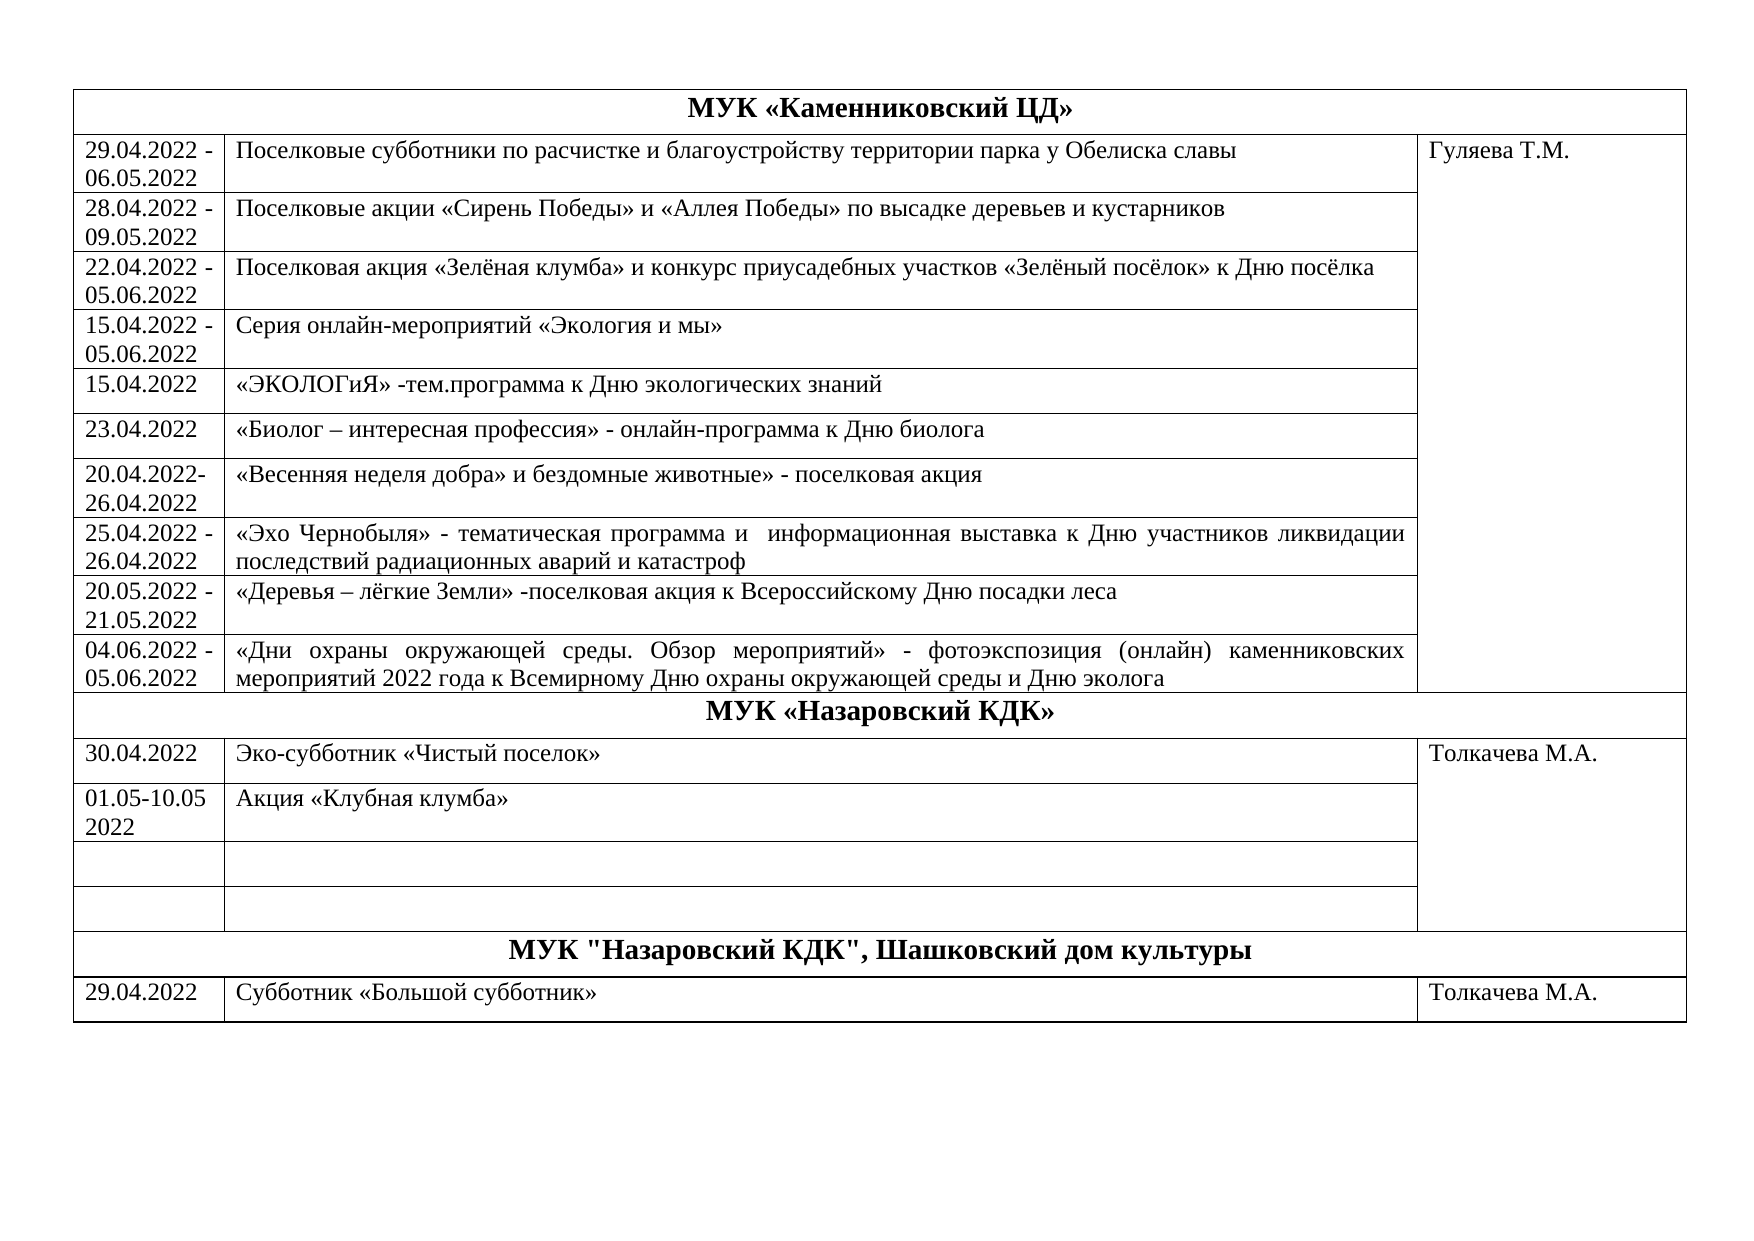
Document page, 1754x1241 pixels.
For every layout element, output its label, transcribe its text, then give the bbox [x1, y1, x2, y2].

table_cell 28.04.2022 - 09.05.2022 [74, 193, 224, 251]
table_cell «Эхо Чернобыля» - тематическая программа и информационная выставка к Дню участников ликвидации последствий радиационных аварий и катастроф [225, 518, 1417, 575]
table_cell 23.04.2022 [74, 414, 224, 458]
table_cell Поселковые субботники по расчистке и благоустройству территории парка у Обелиска славы [225, 135, 1417, 192]
table_cell [225, 842, 1417, 886]
table_cell 29.04.2022 - 06.05.2022 [74, 135, 224, 192]
table_cell МУК «Каменниковский ЦД» [74, 90, 1686, 134]
table_cell 30.04.2022 [74, 739, 224, 782]
table_cell 15.04.2022 [74, 369, 224, 413]
table_cell Серия онлайн-мероприятий «Экология и мы» [225, 310, 1417, 368]
table_cell [74, 887, 224, 931]
table_cell «ЭКОЛОГиЯ» -тем.программа к Дню экологических знаний [225, 369, 1417, 413]
table_cell «Деревья – лёгкие Земли» -поселковая акция к Всероссийскому Дню посадки леса [225, 576, 1417, 634]
table_cell 01.05-10.05 2022 [74, 784, 224, 841]
table_cell 20.04.2022-26.04.2022 [74, 459, 224, 517]
table_cell Поселковая акция «Зелёная клумба» и конкурс приусадебных участков «Зелёный посёлок» к Дню посёлка [225, 252, 1417, 309]
table_cell МУК «Назаровский КДК» [74, 693, 1686, 737]
table_cell [225, 887, 1417, 931]
table_cell «Биолог – интересная профессия» - онлайн-программа к Дню биолога [225, 414, 1417, 458]
table_cell Гуляева Т.М. [1418, 135, 1686, 692]
table_cell «Весенняя неделя добра» и бездомные животные» - поселковая акция [225, 459, 1417, 517]
table_cell [74, 842, 224, 886]
table_cell 29.04.2022 [74, 978, 224, 1021]
table_cell МУК "Назаровский КДК", Шашковский дом культуры [74, 932, 1686, 976]
table_cell Толкачева М.А. [1418, 978, 1686, 1021]
table_cell 04.06.2022 - 05.06.2022 [74, 635, 224, 692]
table_cell Эко-субботник «Чистый поселок» [225, 739, 1417, 782]
table_cell Акция «Клубная клумба» [225, 784, 1417, 841]
table_cell 22.04.2022 - 05.06.2022 [74, 252, 224, 309]
table_cell 25.04.2022 -26.04.2022 [74, 518, 224, 575]
table_cell Поселковые акции «Сирень Победы» и «Аллея Победы» по высадке деревьев и кустарников [225, 193, 1417, 251]
table_cell 20.05.2022 -21.05.2022 [74, 576, 224, 634]
table_cell Субботник «Большой субботник» [225, 978, 1417, 1021]
table_cell 15.04.2022 -05.06.2022 [74, 310, 224, 368]
table_cell Толкачева М.А. [1418, 739, 1686, 931]
table_cell «Дни охраны окружающей среды. Обзор мероприятий» - фотоэкспозиция (онлайн) каменниковских мероприятий 2022 года к Всемирному Дню охраны окружающей среды и Дню эколога [225, 635, 1417, 692]
